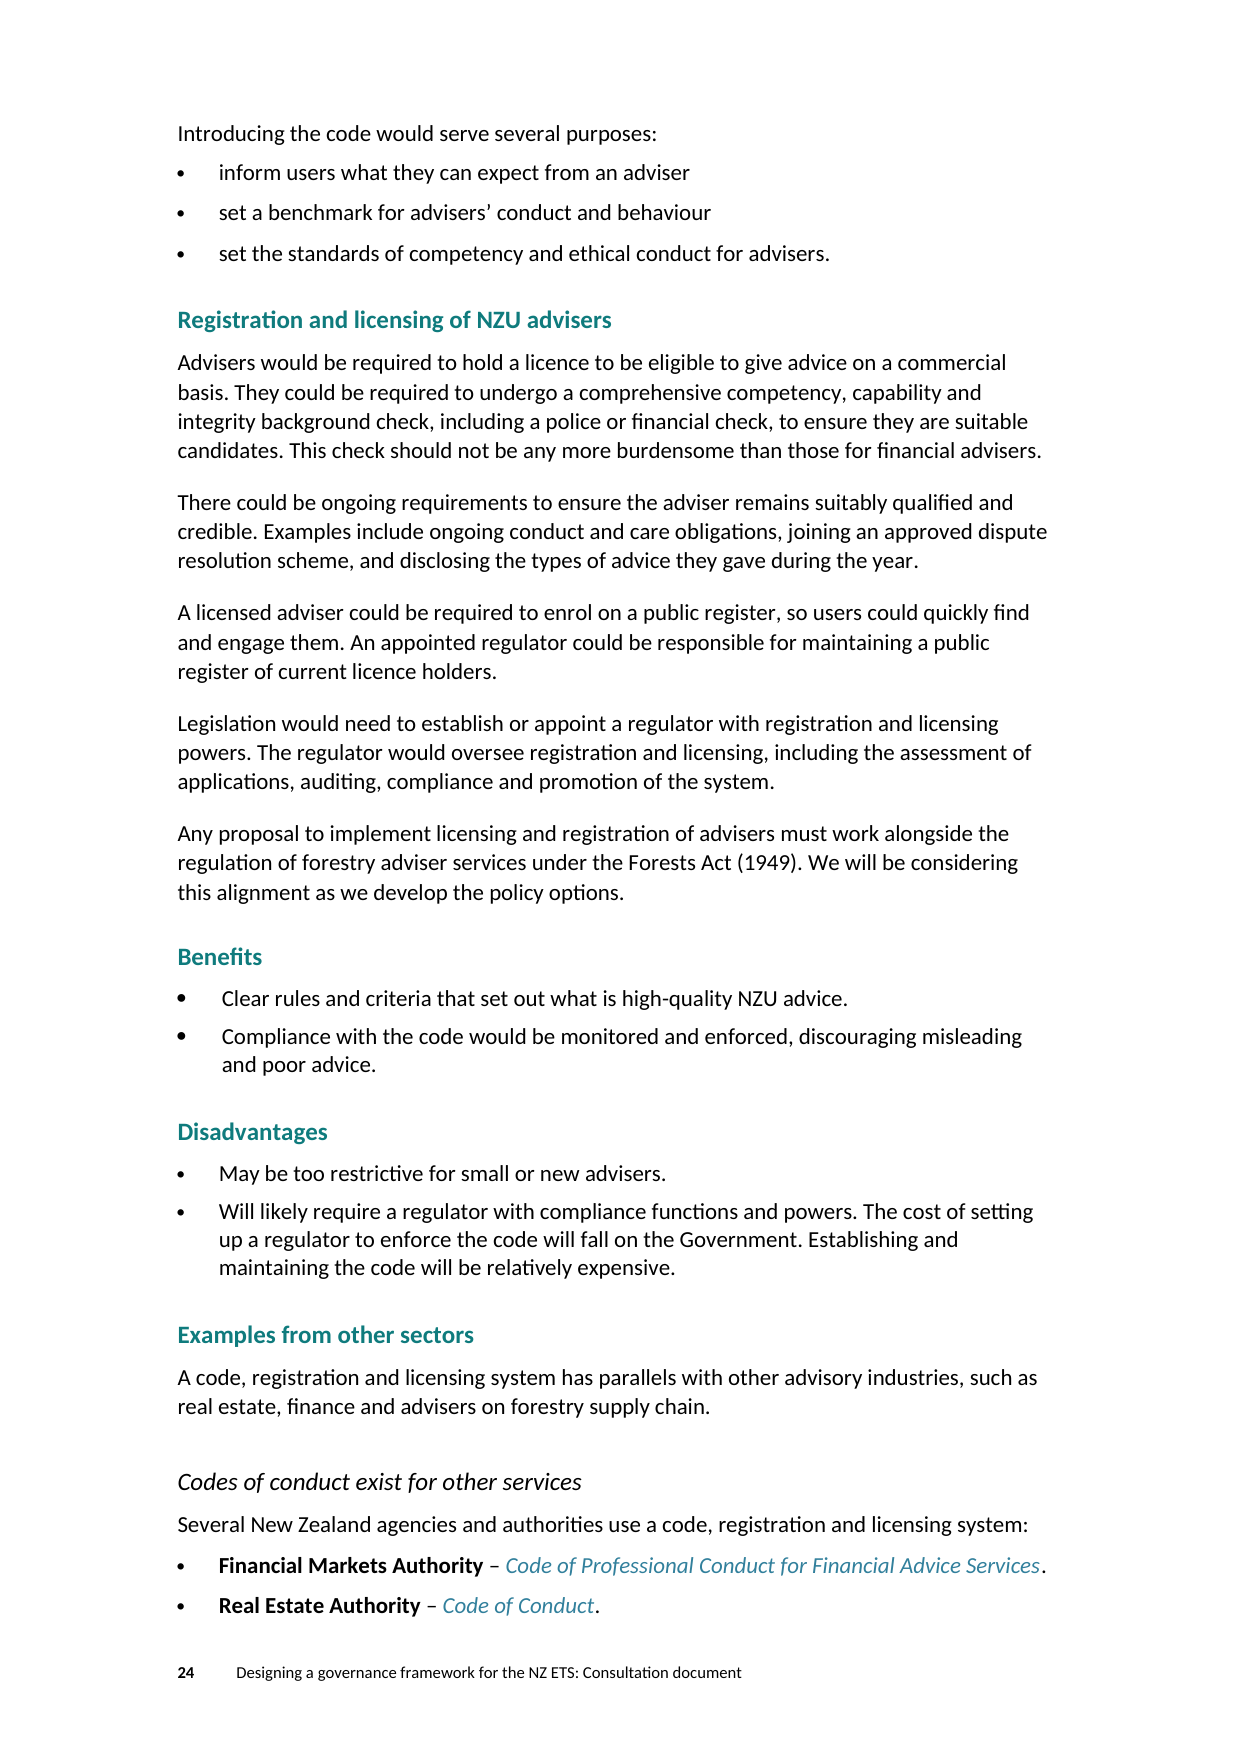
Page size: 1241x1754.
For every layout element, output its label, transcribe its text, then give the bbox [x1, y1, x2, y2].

text May be too restrictive for small or new advisers. [177, 1159, 1063, 1187]
subtitle Benefits [177, 941, 1063, 972]
text Advisers would be required to hold a licence to be eligible to give advice on a commercial basis. They could be required to undergo a comprehensive competency, capability and integrity background check, including a police or financial check, to ensure they are suitable candidates. This check should not be any more burdensome than those for financial advisers. [177, 347, 1063, 464]
text Several New Zealand agencies and authorities use a code, registration and licensing system: [177, 1509, 1063, 1538]
text Introducing the code would serve several purposes: [177, 118, 1063, 147]
text Legislation would need to establish or appoint a regulator with registration and licensing powers. The regulator would oversee registration and licensing, including the assessment of applications, auditing, compliance and promotion of the system. [177, 708, 1063, 795]
text A licensed adviser could be required to enrol on a public register, so users could quickly find and engage them. An appointed regulator could be responsible for maintaining a public register of current licence holders. [177, 597, 1063, 685]
text Financial Markets Authority – Code of Professional Conduct for Financial Advice Services. [177, 1551, 1063, 1579]
subtitle Examples from other sectors [177, 1319, 1063, 1349]
text set a benchmark for advisers’ conduct and behaviour [177, 198, 1063, 226]
text inform users what they can expect from an adviser [177, 158, 1063, 186]
text Will likely require a regulator with compliance functions and powers. The cost of setting up a regulator to enforce the code will fall on the Government. Establishing and maintaining the code will be relatively expensive. [177, 1197, 1063, 1282]
text Real Estate Authority – Code of Conduct. [177, 1591, 1063, 1619]
text set the standards of competency and ethical conduct for advisers. [177, 239, 1063, 267]
list Clear rules and criteria that set out what is high-quality NZU advice. [177, 984, 1063, 1012]
subtitle Codes of conduct exist for other services [177, 1466, 1063, 1497]
subtitle Registration and licensing of NZU advisers [177, 304, 1063, 335]
subtitle Disadvantages [177, 1116, 1063, 1147]
text Any proposal to implement licensing and registration of advisers must work alongside the regulation of forestry adviser services under the Forests Act (1949). We will be considering this alignment as we develop the policy options. [177, 818, 1063, 906]
list Compliance with the code would be monitored and enforced, discouraging misleading and poor advice. [177, 1022, 1063, 1078]
text A code, registration and licensing system has parallels with other advisory industries, such as real estate, finance and advisers on forestry supply chain. [177, 1362, 1063, 1420]
text There could be ongoing requirements to ensure the adviser remains suitably qualified and credible. Examples include ongoing conduct and care obligations, joining an approved dispute resolution scheme, and disclosing the types of advice they gave during the year. [177, 487, 1063, 574]
